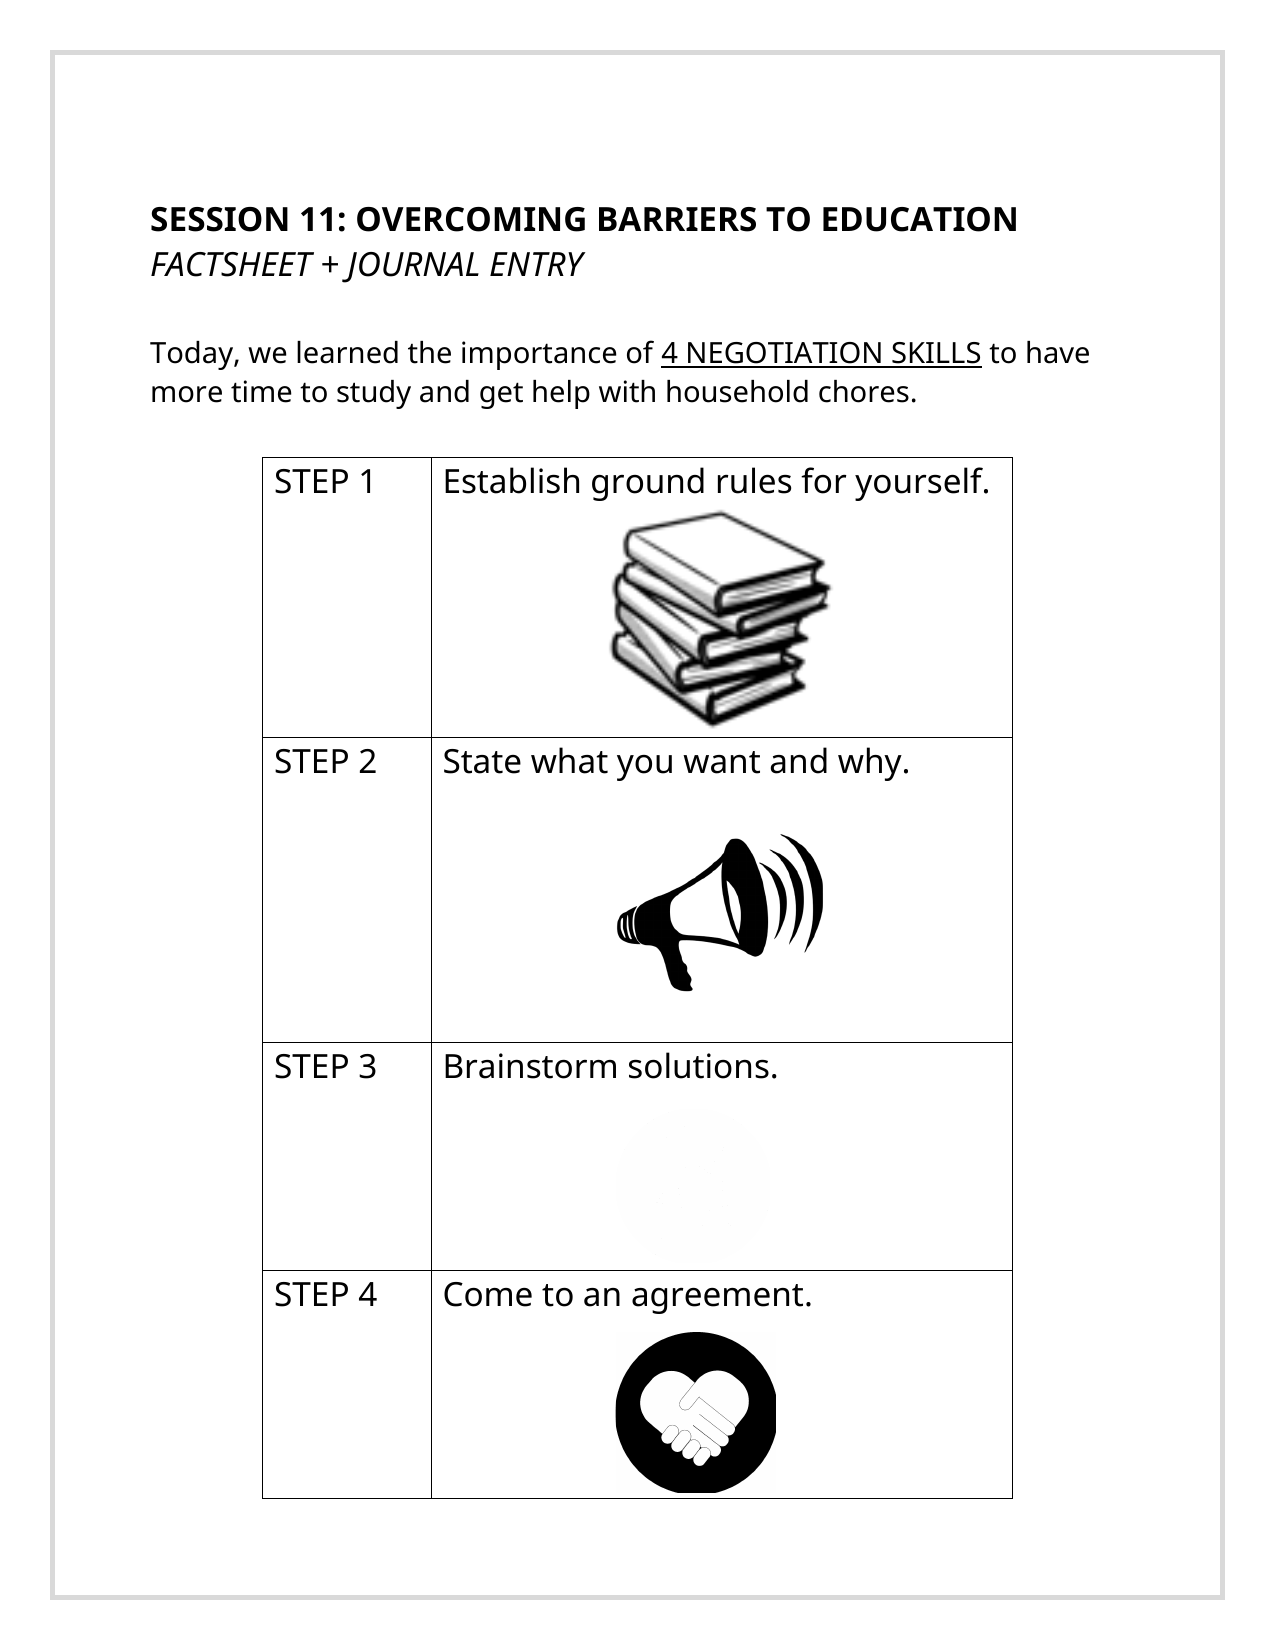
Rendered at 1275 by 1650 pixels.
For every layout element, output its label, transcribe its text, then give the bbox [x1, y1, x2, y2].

picture [605, 503, 839, 737]
table_header STEP 1 [263, 458, 431, 737]
picture [611, 828, 832, 997]
table_cell STEP 4 [263, 1271, 431, 1498]
table_cell Brainstorm solutions. [432, 1043, 1012, 1270]
table_header Establish ground rules for yourself. [432, 458, 1012, 737]
table_cell State what you want and why. [432, 738, 1012, 1042]
text Today, we learned the importance of 4 NEGOTIATION SKILLS to have more time to study and get help with household chores. [150, 332, 1125, 411]
table_cell Come to an agreement. [432, 1271, 1012, 1498]
text SESSION 11: OVERCOMING BARRIERS TO EDUCATION [150, 196, 1125, 241]
table_cell STEP 2 [263, 738, 431, 1042]
text FACTSHEET + JOURNAL ENTRY [150, 241, 1125, 287]
table_cell STEP 3 [263, 1043, 431, 1270]
